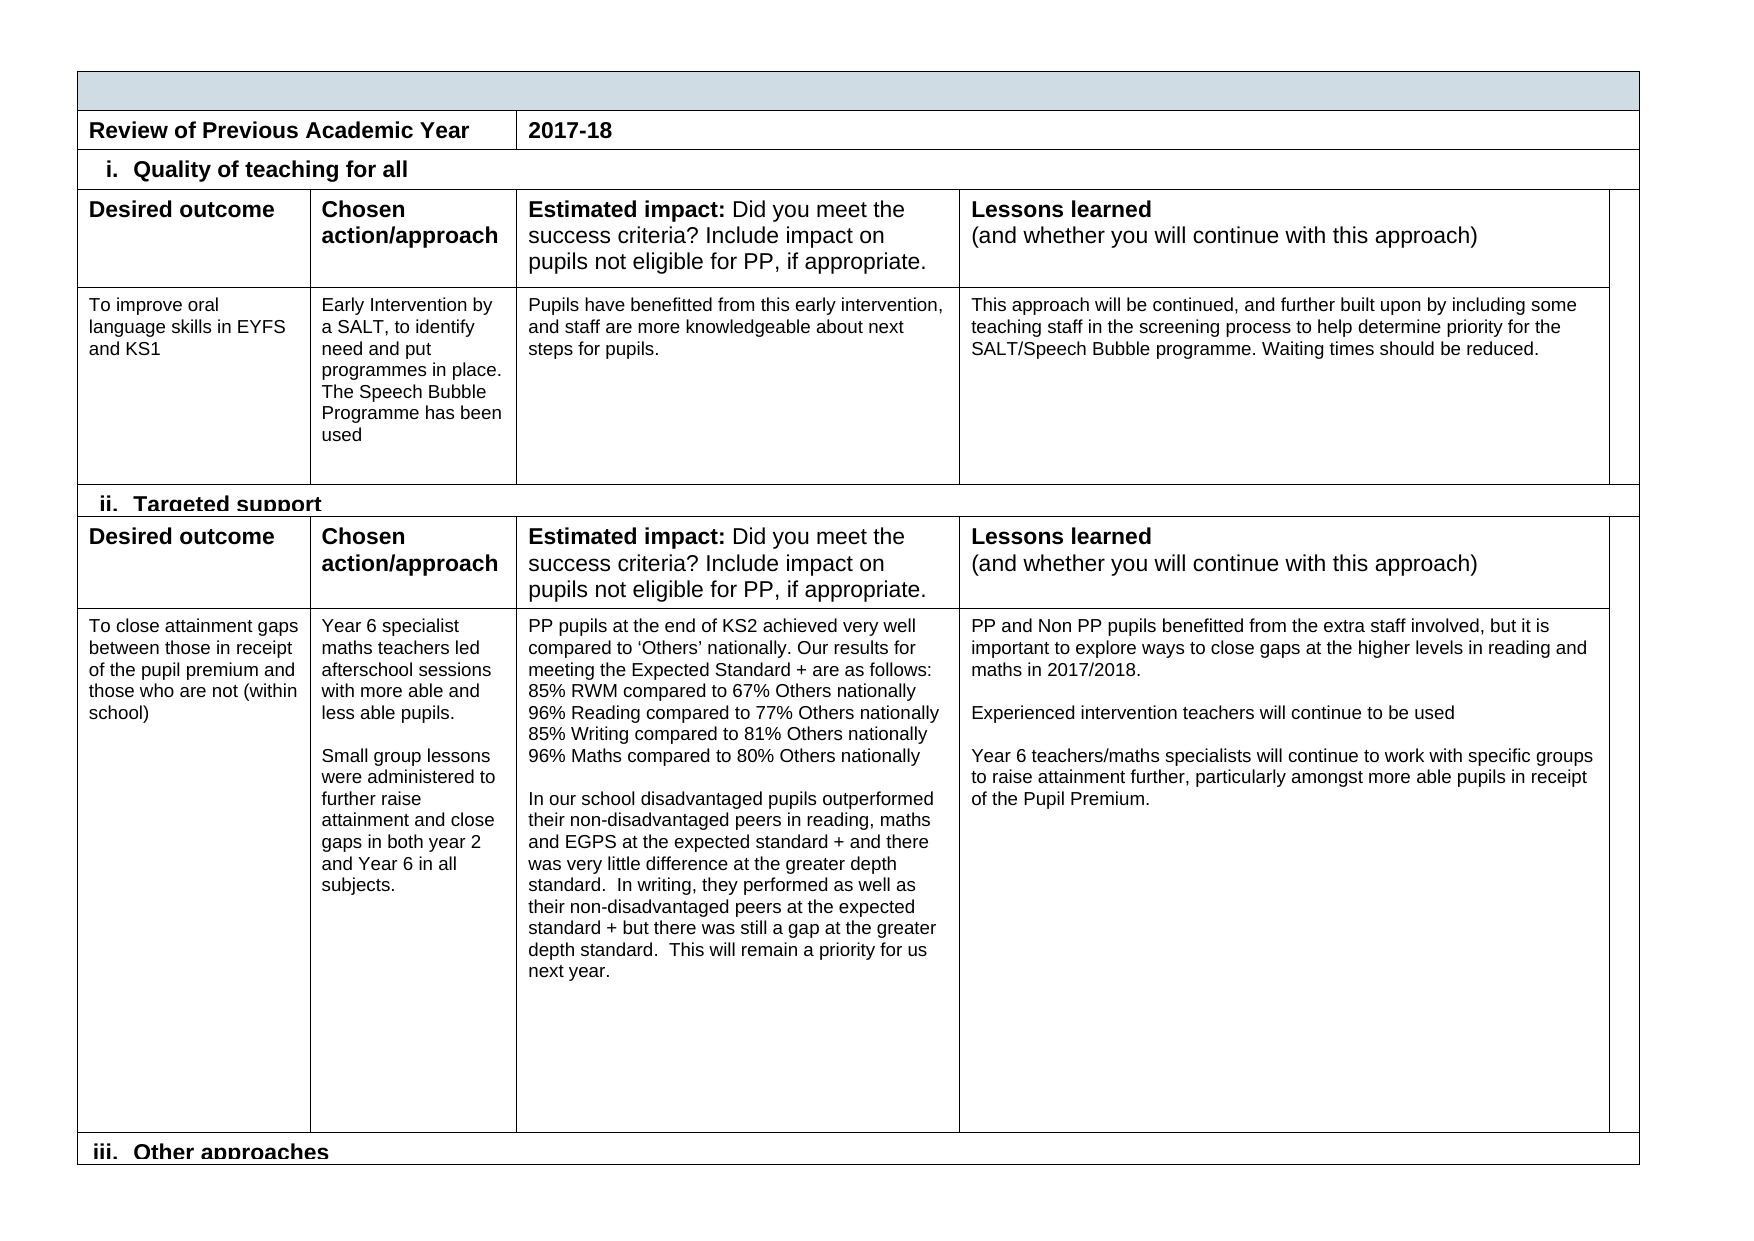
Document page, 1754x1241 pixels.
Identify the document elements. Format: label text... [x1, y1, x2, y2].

table_cell Targeted support [78, 485, 1639, 516]
table_cell Pupils have benefitted from this early intervention, and staff are more knowledgeable about next steps for pupils. [517, 288, 959, 484]
table_cell This approach will be continued, and further built upon by including some teaching staff in the screening process to help determine priority for the SALT/Speech Bubble programme. Waiting times should be reduced. [960, 288, 1609, 484]
table_cell [1610, 190, 1639, 484]
table_cell To improve oral language skills in EYFS and KS1 [78, 288, 310, 484]
table_cell Year 6 specialist maths teachers led afterschool sessions with more able and less able pupils. Small group lessons were administered to further raise attainment and close gaps in both year 2 and Year 6 in all subjects. [311, 609, 516, 1132]
table_cell Desired outcome [78, 517, 310, 608]
table_cell Other approaches [78, 1133, 1639, 1164]
table_cell Estimated impact: Did you meet the success criteria? Include impact on pupils not eligible for PP, if appropriate. [517, 190, 959, 287]
table_cell Chosen action/approach [311, 190, 516, 287]
table_cell 2017-18 [517, 111, 1639, 149]
table_cell Estimated impact: Did you meet the success criteria? Include impact on pupils not eligible for PP, if appropriate. [517, 517, 959, 608]
table_cell PP and Non PP pupils benefitted from the extra staff involved, but it is important to explore ways to close gaps at the higher levels in reading and maths in 2017/2018. Experienced intervention teachers will continue to be used Year 6 teachers/maths specialists will continue to work with specific groups to raise attainment further, particularly amongst more able pupils in receipt of the Pupil Premium. [960, 609, 1609, 1132]
table_cell Quality of teaching for all [78, 150, 1639, 189]
table_header [78, 72, 1639, 110]
table_cell Chosen action/approach [311, 517, 516, 608]
table_cell Lessons learned (and whether you will continue with this approach) [960, 517, 1609, 608]
table_cell Review of Previous Academic Year [78, 111, 516, 149]
table_cell To close attainment gaps between those in receipt of the pupil premium and those who are not (within school) [78, 609, 310, 1132]
table_cell PP pupils at the end of KS2 achieved very well compared to ‘Others’ nationally. Our results for meeting the Expected Standard + are as follows: 85% RWM compared to 67% Others nationally 96% Reading compared to 77% Others nationally 85% Writing compared to 81% Others nationally 96% Maths compared to 80% Others nationally In our school disadvantaged pupils outperformed their non-disadvantaged peers in reading, maths and EGPS at the expected standard + and there was very little difference at the greater depth standard. In writing, they performed as well as their non-disadvantaged peers at the expected standard + but there was still a gap at the greater depth standard. This will remain a priority for us next year. Gaps within the cohort were greatest at the higher levels in both KS1 and KS2 [517, 609, 959, 1132]
table_cell Lessons learned (and whether you will continue with this approach) [960, 190, 1609, 287]
table_cell Early Intervention by a SALT, to identify need and put programmes in place. The Speech Bubble Programme has been used [311, 288, 516, 484]
table_cell [1610, 517, 1639, 1132]
table_cell Desired outcome [78, 190, 310, 287]
